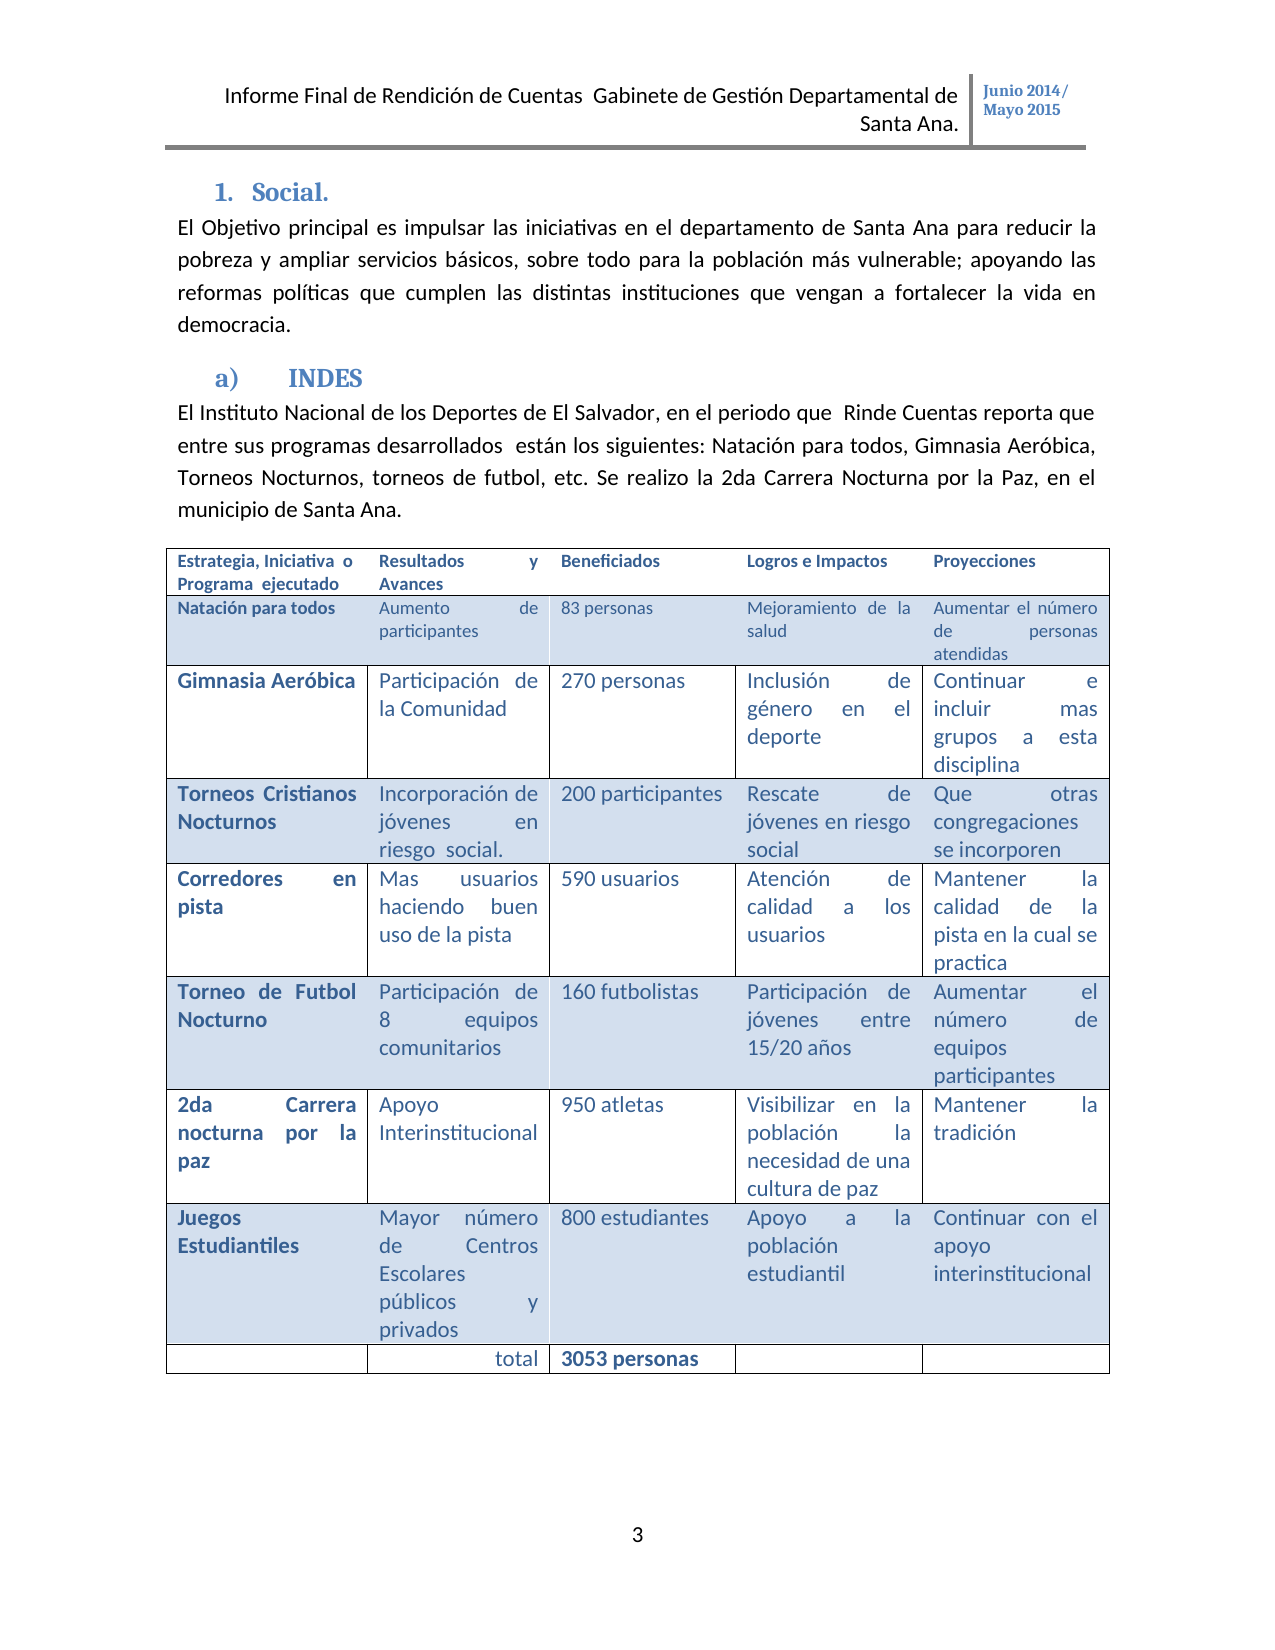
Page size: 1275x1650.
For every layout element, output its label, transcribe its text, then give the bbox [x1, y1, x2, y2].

table_cell 3053 personas [550, 1345, 735, 1373]
table_cell Rescate de jóvenes en riesgo social [736, 779, 922, 863]
table_header Resultados y Avances [368, 549, 549, 595]
text El Instituto Nacional de los Deportes de El Salvador, en el periodo que Rinde Cuentas reporta que entre sus programas desarrollados están los siguientes: Natación para todos, Gimnasia Aeróbica, Torneos Nocturnos, torneos de futbol, etc. Se realizo la 2da Carrera Nocturna por la Paz, en el municipio de Santa Ana. [177, 398, 1098, 523]
table_cell Que otras congregaciones se incorporen [922, 779, 1109, 863]
table_cell Corredores en pista [167, 864, 367, 976]
table_cell Torneos Cristianos Nocturnos [167, 779, 368, 863]
table_header Beneficiados [550, 549, 736, 595]
table_cell 160 futbolistas [550, 977, 736, 1089]
table_cell total [368, 1345, 549, 1373]
table_cell 200 participantes [550, 779, 736, 863]
table_cell Mayor número de Centros Escolares públicos y privados [368, 1204, 549, 1343]
table_cell 270 personas [550, 666, 735, 778]
table_cell Gimnasia Aeróbica [167, 666, 367, 778]
table_cell Natación para todos [167, 596, 368, 665]
table_cell [923, 1345, 1109, 1373]
table_cell Aumento de participantes [368, 596, 549, 665]
table_cell Mejoramiento de la salud [736, 596, 922, 665]
table_cell 83 personas [550, 596, 736, 665]
table_cell Participación de jóvenes entre 15/20 años [736, 977, 922, 1089]
table_cell Participación de la Comunidad [368, 666, 549, 778]
table_cell Incorporación de jóvenes en riesgo social. [368, 779, 549, 863]
table_cell Apoyo a la población estudiantil [736, 1204, 922, 1343]
table_cell [167, 1345, 367, 1373]
table_cell Continuar con el apoyo interinstitucional [922, 1204, 1109, 1343]
subtitle INDES [215, 363, 1098, 394]
table_cell Torneo de Futbol Nocturno [167, 977, 368, 1089]
table_cell Aumentar el número de equipos participantes [922, 977, 1109, 1089]
table_cell Apoyo Interinstitucional [368, 1090, 549, 1202]
table_cell Aumentar el número de personas atendidas [922, 596, 1109, 665]
table_cell 800 estudiantes [550, 1204, 736, 1343]
table_header Estrategia, Iniciativa o Programa ejecutado [167, 549, 368, 595]
table_header Logros e Impactos [736, 549, 922, 595]
table_cell 590 usuarios [550, 864, 735, 976]
table_header Proyecciones [922, 549, 1109, 595]
table_cell Mantener la tradición [923, 1090, 1109, 1202]
text El Objetivo principal es impulsar las iniciativas en el departamento de Santa Ana para reducir la pobreza y ampliar servicios básicos, sobre todo para la población más vulnerable; apoyando las reformas políticas que cumplen las distintas instituciones que vengan a fortalecer la vida en democracia. [177, 213, 1098, 338]
table_cell Visibilizar en la población la necesidad de una cultura de paz [736, 1090, 922, 1202]
table_cell Mantener la calidad de la pista en la cual se practica [923, 864, 1109, 976]
table_cell Continuar e incluir mas grupos a esta disciplina [923, 666, 1109, 778]
table_cell Inclusión de género en el deporte [736, 666, 922, 778]
subtitle Social. [215, 177, 1098, 209]
table_cell Participación de 8 equipos comunitarios [368, 977, 549, 1089]
table_cell 950 atletas [550, 1090, 735, 1202]
table_cell Juegos Estudiantiles [167, 1204, 368, 1343]
table_cell Mas usuarios haciendo buen uso de la pista [368, 864, 549, 976]
table_cell Atención de calidad a los usuarios [736, 864, 922, 976]
table_cell [736, 1345, 922, 1373]
table_cell 2da Carrera nocturna por la paz [167, 1090, 367, 1202]
